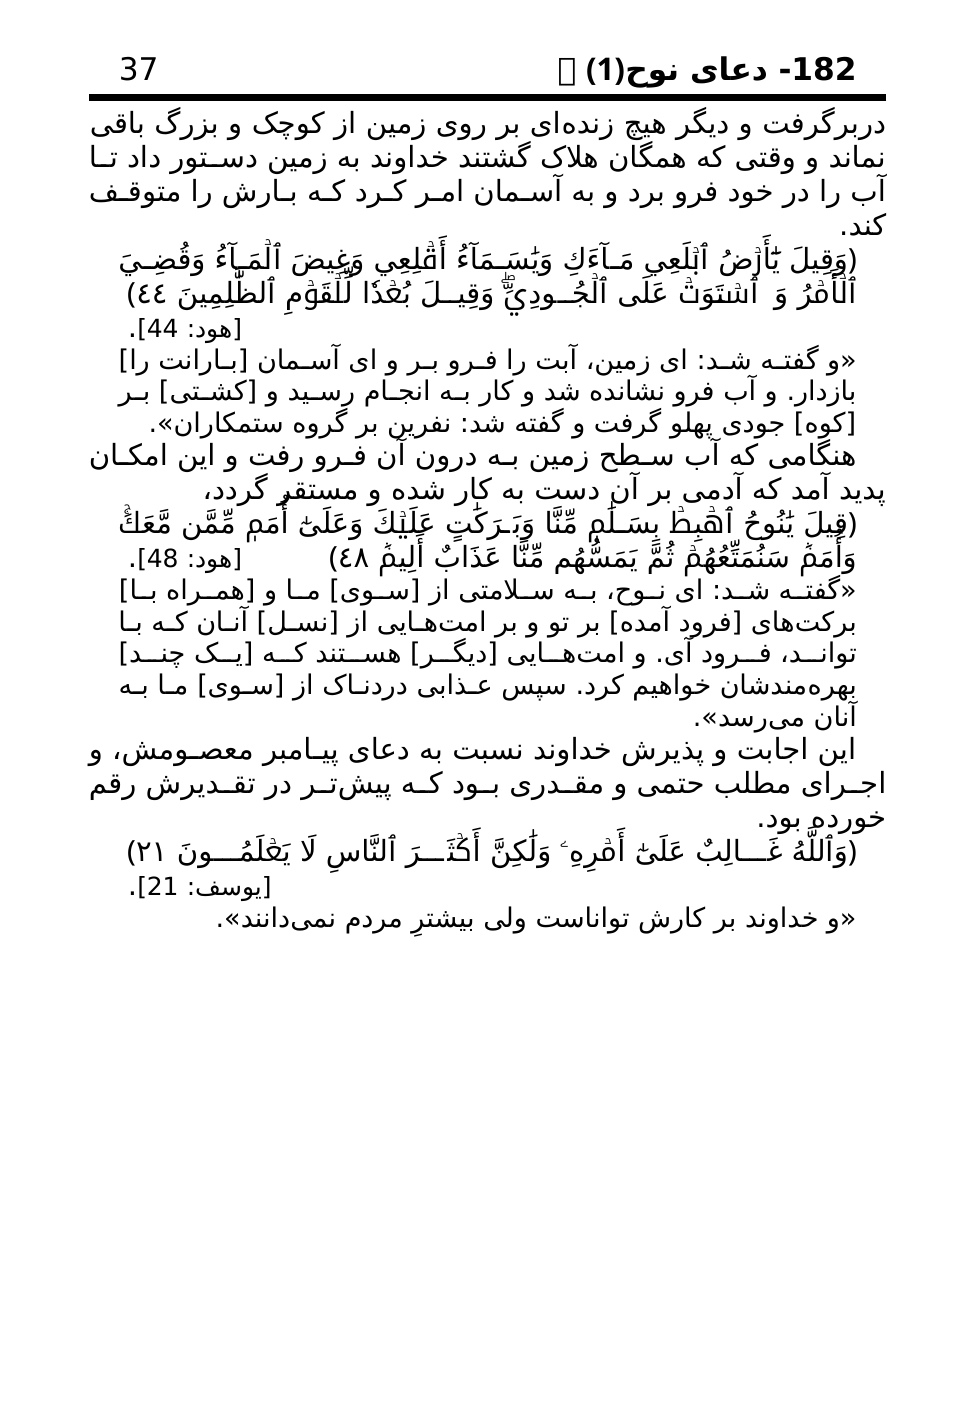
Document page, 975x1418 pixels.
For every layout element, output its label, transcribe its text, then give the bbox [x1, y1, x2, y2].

text «گفته شد: ای نوح، به سلامتی از [سوی] ما و [همراه با] برکت‌های [فرود آمده] بر تو و بر امت‌هایی از [نسل] آنان که با تواند، فرود آی. و امت‌هایی [دیگر] هستند که [یک چند] بهره‌مندشان خواهیم کرد. سپس عذابی دردناک از [سوی] ما به آنان می‌رسد». [118, 574, 857, 732]
text «و گفته شد: ای زمین، آبت را فرو بر و ای آسمان [بارانت را] بازدار. و آب فرو نشانده شد و کار به انجام رسید و [کشتی] بر [کوه] جودی پهلو گرفت و گفته شد: نفرین بر گروه ستمکاران». [118, 344, 857, 439]
text ﴿قِيلَ يَٰنُوحُ ٱهۡبِطۡ بِسَلَٰمٖ مِّنَّا وَبَرَكَٰتٍ عَلَيۡكَ وَعَلَىٰٓ أُمَمٖ مِّمَّن مَّعَكَۚ وَأُمَمٞ سَنُمَتِّعُهُمۡ ثُمَّ يَمَسُّهُم مِّنَّا عَذَابٌ أَلِيمٞ ٤٨﴾ [هود: 48]. [118, 507, 857, 574]
text این اجابت و پذیرش خداوند نسبت به دعای پیامبر معصومش، و اجرای مطلب حتمی و مقدری بود که پیش‌تر در تقدیرش رقم خورده بود. [89, 732, 886, 834]
text ﴿وَٱللَّهُ غَالِبٌ عَلَىٰٓ أَمۡرِهِۦ وَلَٰكِنَّ أَكۡثَرَ ٱلنَّاسِ لَا يَعۡلَمُونَ ٢١﴾ [يوسف: 21]. [118, 834, 857, 902]
text «و خداوند بر کارش تواناست ولی بیشترِ مردم نمی‌دانند». [118, 902, 857, 934]
text ﴿وَقِيلَ يَٰٓأَرۡضُ ٱبۡلَعِي مَآءَكِ وَيَٰسَمَآءُ أَقۡلِعِي وَغِيضَ ٱلۡمَآءُ وَقُضِيَ ٱلۡأَمۡرُ وَٱسۡتَوَتۡ عَلَى ٱلۡجُودِيِّۖ وَقِيلَ بُعۡدٗا لِّلۡقَوۡمِ ٱلظَّٰلِمِينَ ٤٤﴾ [هود: 44]. [118, 242, 857, 344]
text هنگامی که آب سطح زمین به درون آن فرو رفت و این امکان پدید آمد که آدمی بر آن دست به کار شده و مستقر گردد، [89, 439, 886, 507]
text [89, 106, 886, 242]
